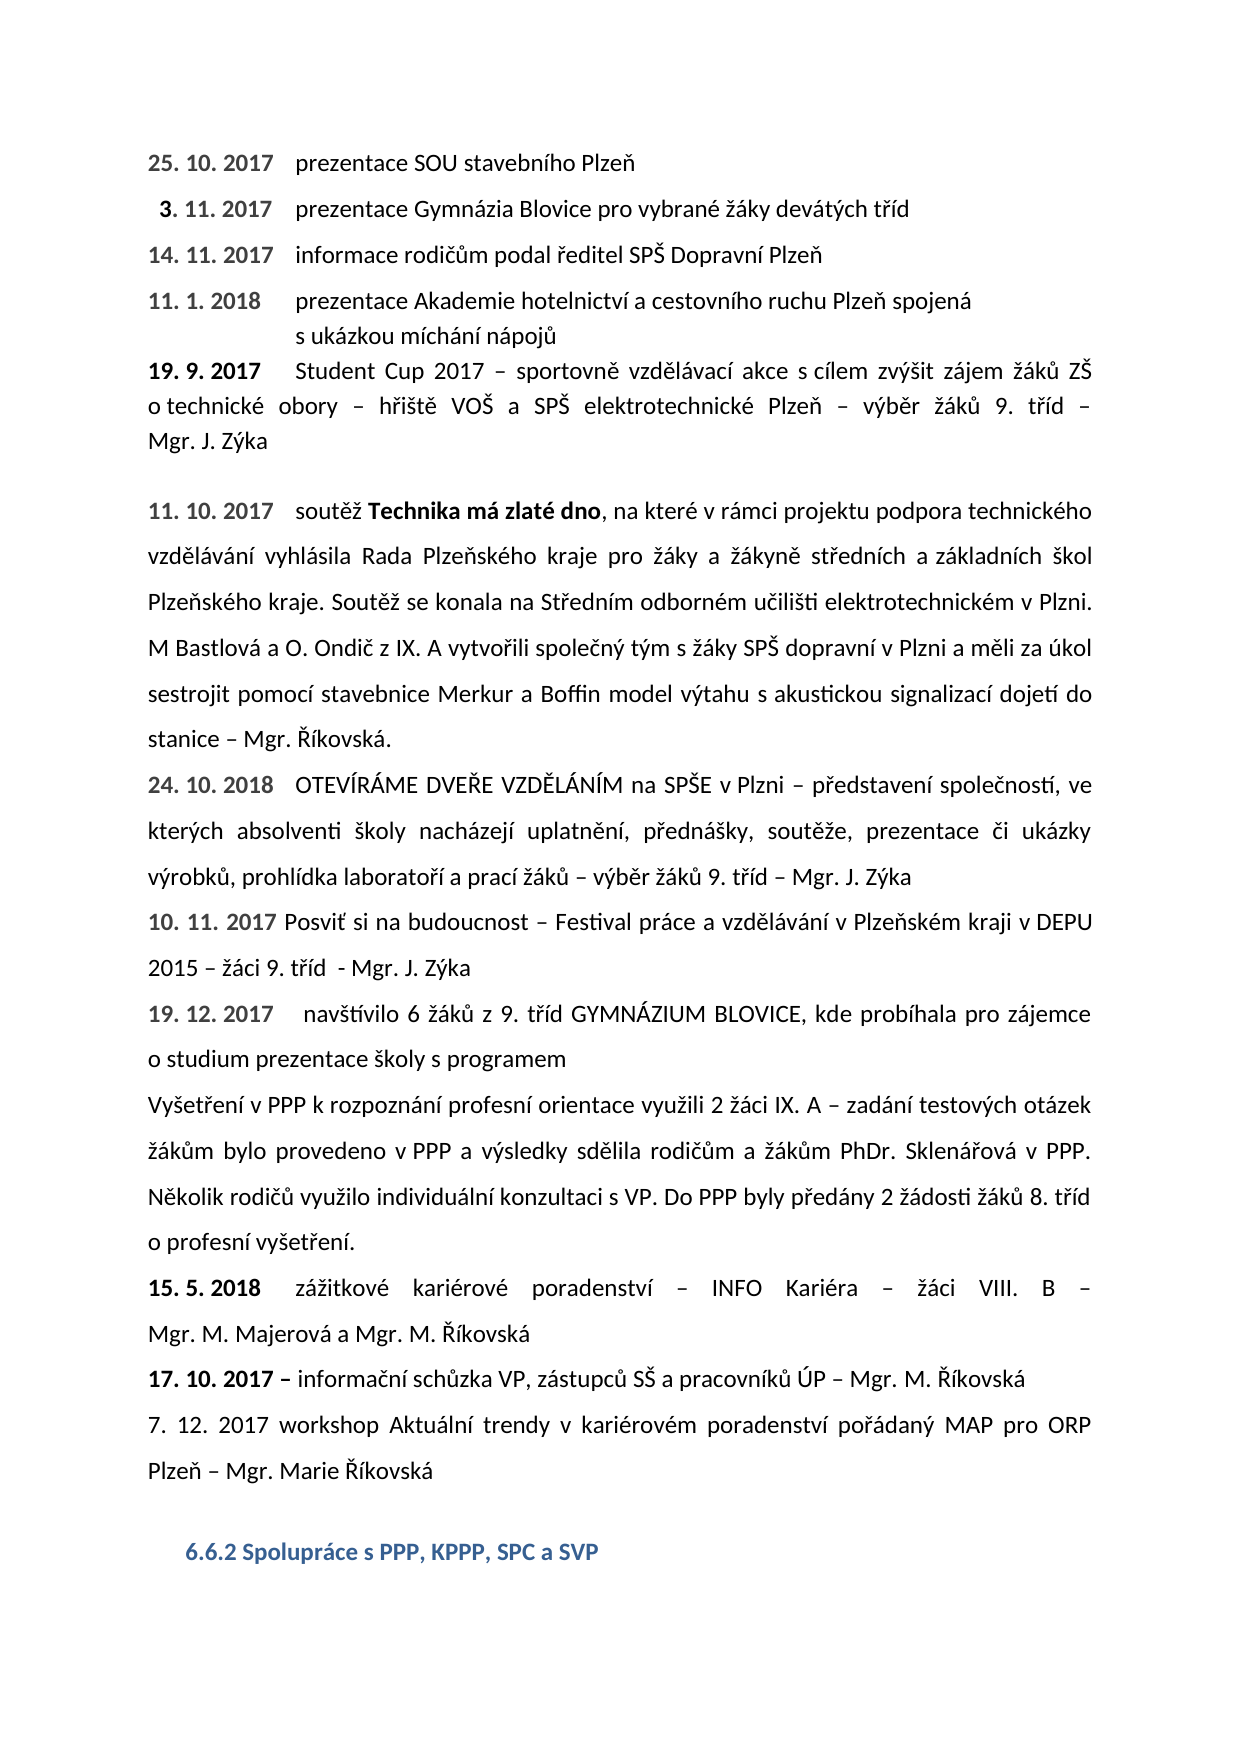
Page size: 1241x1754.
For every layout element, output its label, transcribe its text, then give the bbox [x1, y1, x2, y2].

text 7. 12. 2017 workshop Aktuální trendy v kariérovém poradenství pořádaný MAP pro ORP Plzeň – Mgr. Marie Říkovská [148, 1409, 1093, 1486]
text 17. 10. 2017 – informační schůzka VP, zástupců SŠ a pracovníků ÚP – Mgr. M. Říkovská [148, 1364, 1093, 1394]
text 11. 1. 2018 prezentace Akademie hotelnictví a cestovního ruchu Plzeň spojená s ukázkou míchání nápojů [148, 285, 1093, 350]
text 24. 10. 2018 OTEVÍRÁME DVEŘE VZDĚLÁNÍM na SPŠE v Plzni – představení společností, ve kterých absolventi školy nacházejí uplatnění, přednášky, soutěže, prezentace či ukázky výrobků, prohlídka laboratoří a prací žáků – výběr žáků 9. tříd – Mgr. J. Zýka [148, 769, 1093, 891]
text 15. 5. 2018 zážitkové kariérové poradenství – INFO Kariéra – žáci VIII. B – Mgr. M. Majerová a Mgr. M. Říkovská [148, 1272, 1093, 1348]
text 11. 10. 2017 soutěž Technika má zlaté dno, na které v rámci projektu podpora technického vzdělávání vyhlásila Rada Plzeňského kraje pro žáky a žákyně středních a základních škol Plzeňského kraje. Soutěž se konala na Středním odborném učilišti elektrotechnickém v Plzni. M Bastlová a O. Ondič z IX. A vytvořili společný tým s žáky SPŠ dopravní v Plzni a měli za úkol sestrojit pomocí stavebnice Merkur a Boffin model výtahu s akustickou signalizací dojetí do stanice – Mgr. Říkovská. [148, 495, 1093, 754]
text 6.6.2 Spolupráce s PPP, KPPP, SPC a SVP [185, 1536, 1093, 1566]
text Vyšetření v PPP k rozpoznání profesní orientace využili 2 žáci IX. A – zadání testových otázek žákům bylo provedeno v PPP a výsledky sdělila rodičům a žákům PhDr. Sklenářová v PPP. Několik rodičů využilo individuální konzultaci s VP. Do PPP byly předány 2 žádosti žáků 8. tříd o profesní vyšetření. [148, 1089, 1093, 1257]
text 19. 12. 2017 navštívilo 6 žáků z 9. tříd GYMNÁZIUM BLOVICE, kde probíhala pro zájemce o studium prezentace školy s programem [148, 998, 1093, 1074]
text 25. 10. 2017 prezentace SOU stavebního Plzeň [148, 148, 1093, 178]
text 19. 9. 2017 Student Cup 2017 – sportovně vzdělávací akce s cílem zvýšit zájem žáků ZŠ o technické obory – hřiště VOŠ a SPŠ elektrotechnické Plzeň – výběr žáků 9. tříd – Mgr. J. Zýka [148, 355, 1093, 455]
text 14. 11. 2017 informace rodičům podal ředitel SPŠ Dopravní Plzeň [148, 239, 1093, 269]
text 10. 11. 2017 Posviť si na budoucnost – Festival práce a vzdělávání v Plzeňském kraji v DEPU 2015 – žáci 9. tříd - Mgr. J. Zýka [148, 906, 1093, 983]
text 3. 11. 2017 prezentace Gymnázia Blovice pro vybrané žáky devátých tříd [148, 193, 1093, 224]
